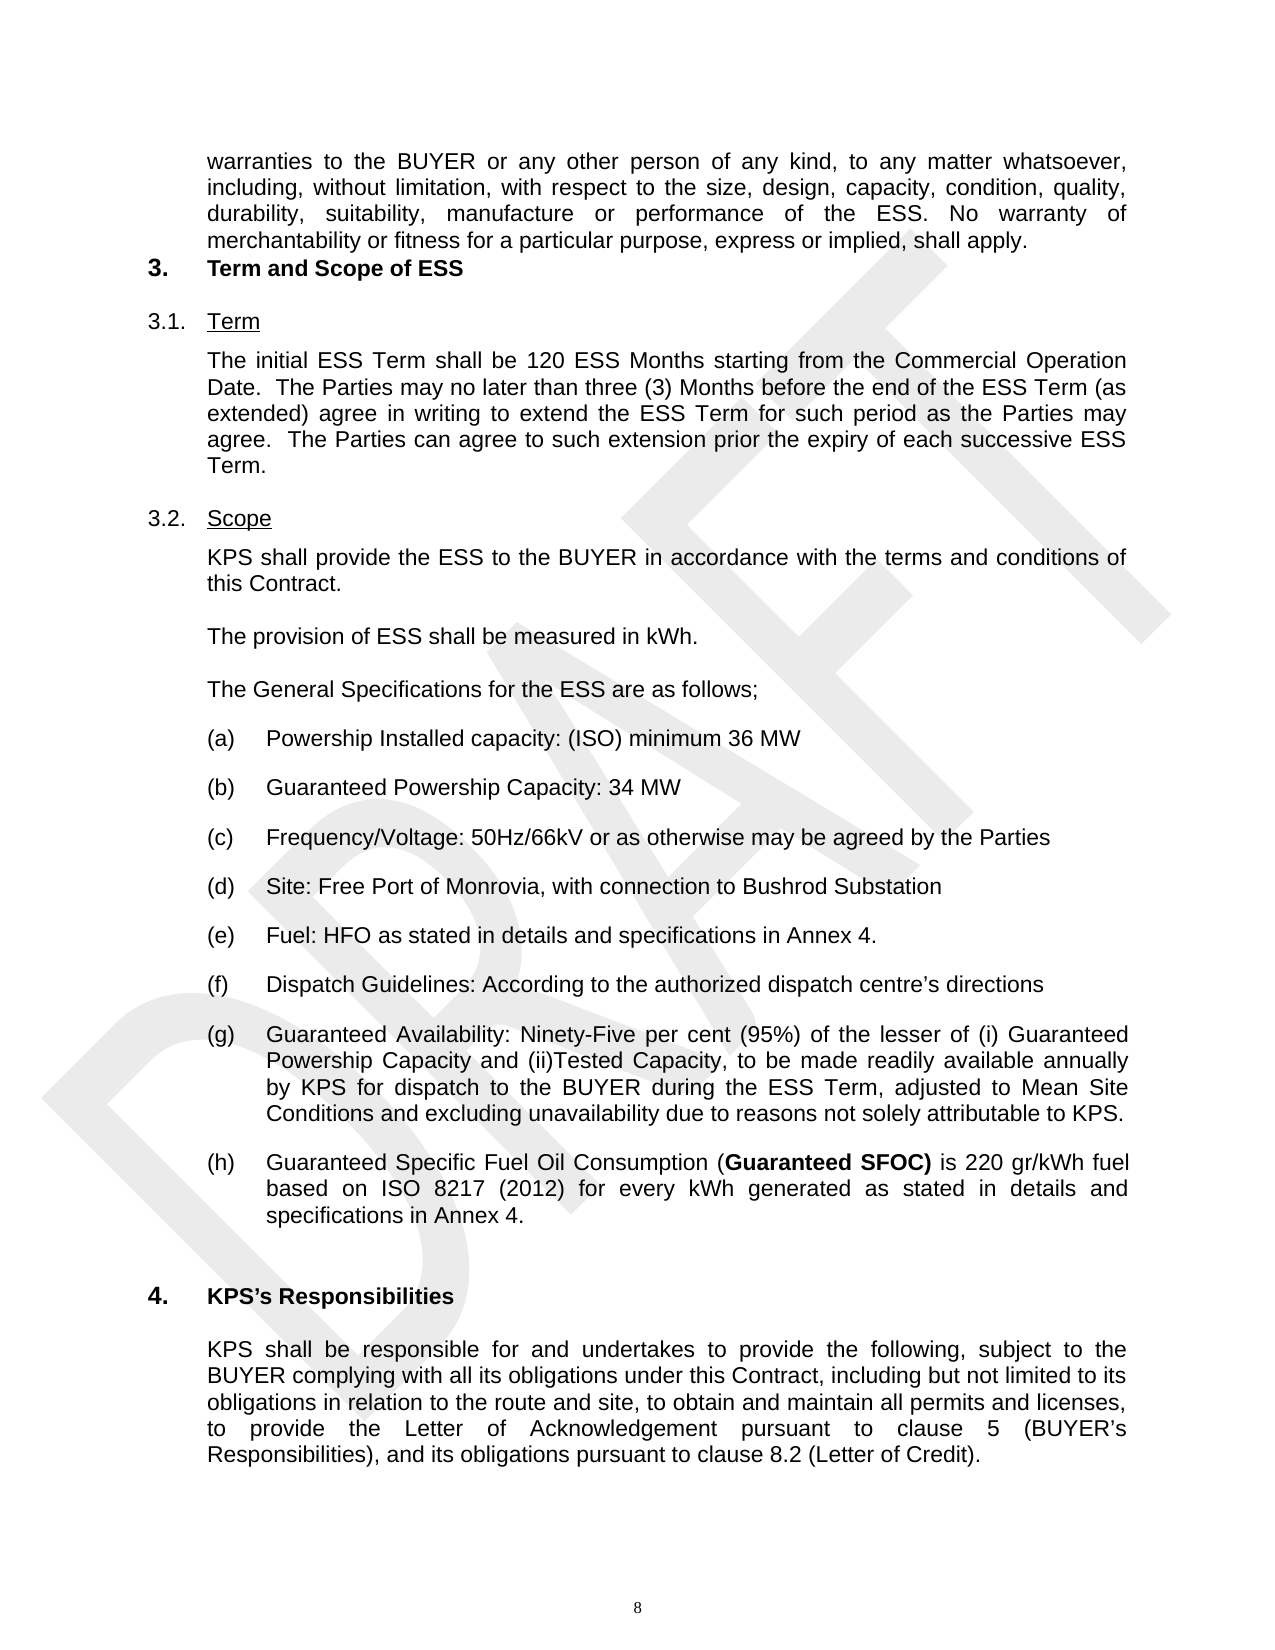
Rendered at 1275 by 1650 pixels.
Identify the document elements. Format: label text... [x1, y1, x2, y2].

list Guaranteed Availability: Ninety-Five per cent (95%) of the lesser of (i) Guaranteed Powership Capacity and (ii)Tested Capacity, to be made readily available annually by KPS for dispatch to the BUYER during the ESS Term, adjusted to Mean Site Conditions and excluding unavailability due to reasons not solely attributable to KPS. [207, 1021, 1130, 1126]
list Site: Free Port of Monrovia, with connection to Bushrod Substation [207, 873, 1130, 899]
text The General Specifications for the ESS are as follows; [207, 676, 1127, 702]
subtitle KPS’s Responsibilities [148, 1281, 1127, 1309]
list Guaranteed Specific Fuel Oil Consumption (Guaranteed SFOC) is 220 gr/kWh fuel based on ISO 8217 (2012) for every kWh generated as stated in details and specifications in Annex 4. [207, 1149, 1130, 1228]
subtitle Term and Scope of ESS [148, 253, 1127, 282]
list Fuel: HFO as stated in details and specifications in Annex 4. [207, 922, 1130, 948]
list Term [148, 308, 1127, 334]
text KPS shall provide the ESS to the BUYER in accordance with the terms and conditions of this Contract. [207, 544, 1127, 597]
list Frequency/Voltage: 50Hz/66kV or as otherwise may be agreed by the Parties [207, 824, 1130, 850]
list Dispatch Guidelines: According to the authorized dispatch centre’s directions [207, 971, 1130, 998]
text The initial ESS Term shall be 120 ESS Months starting from the Commercial Operation Date. The Parties may no later than three (3) Months before the end of the ESS Term (as extended) agree in writing to extend the ESS Term for such period as the Parties may agree. The Parties can agree to such extension prior the expiry of each successive ESS Term. [207, 347, 1127, 479]
list Scope [148, 505, 1127, 532]
text The provision of ESS shall be measured in kWh. [207, 623, 1127, 649]
text KPS shall be responsible for and undertakes to provide the following, subject to the BUYER complying with all its obligations under this Contract, including but not limited to its obligations in relation to the route and site, to obtain and maintain all permits and licenses, to provide the Letter of Acknowledgement pursuant to clause 5 (BUYER’s Responsibilities), and its obligations pursuant to clause 8.2 (Letter of Credit). [207, 1336, 1127, 1468]
list Powership Installed capacity: (ISO) minimum 36 MW [207, 725, 1130, 751]
list Guaranteed Powership Capacity: 34 MW [207, 774, 1130, 801]
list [148, 148, 1127, 253]
